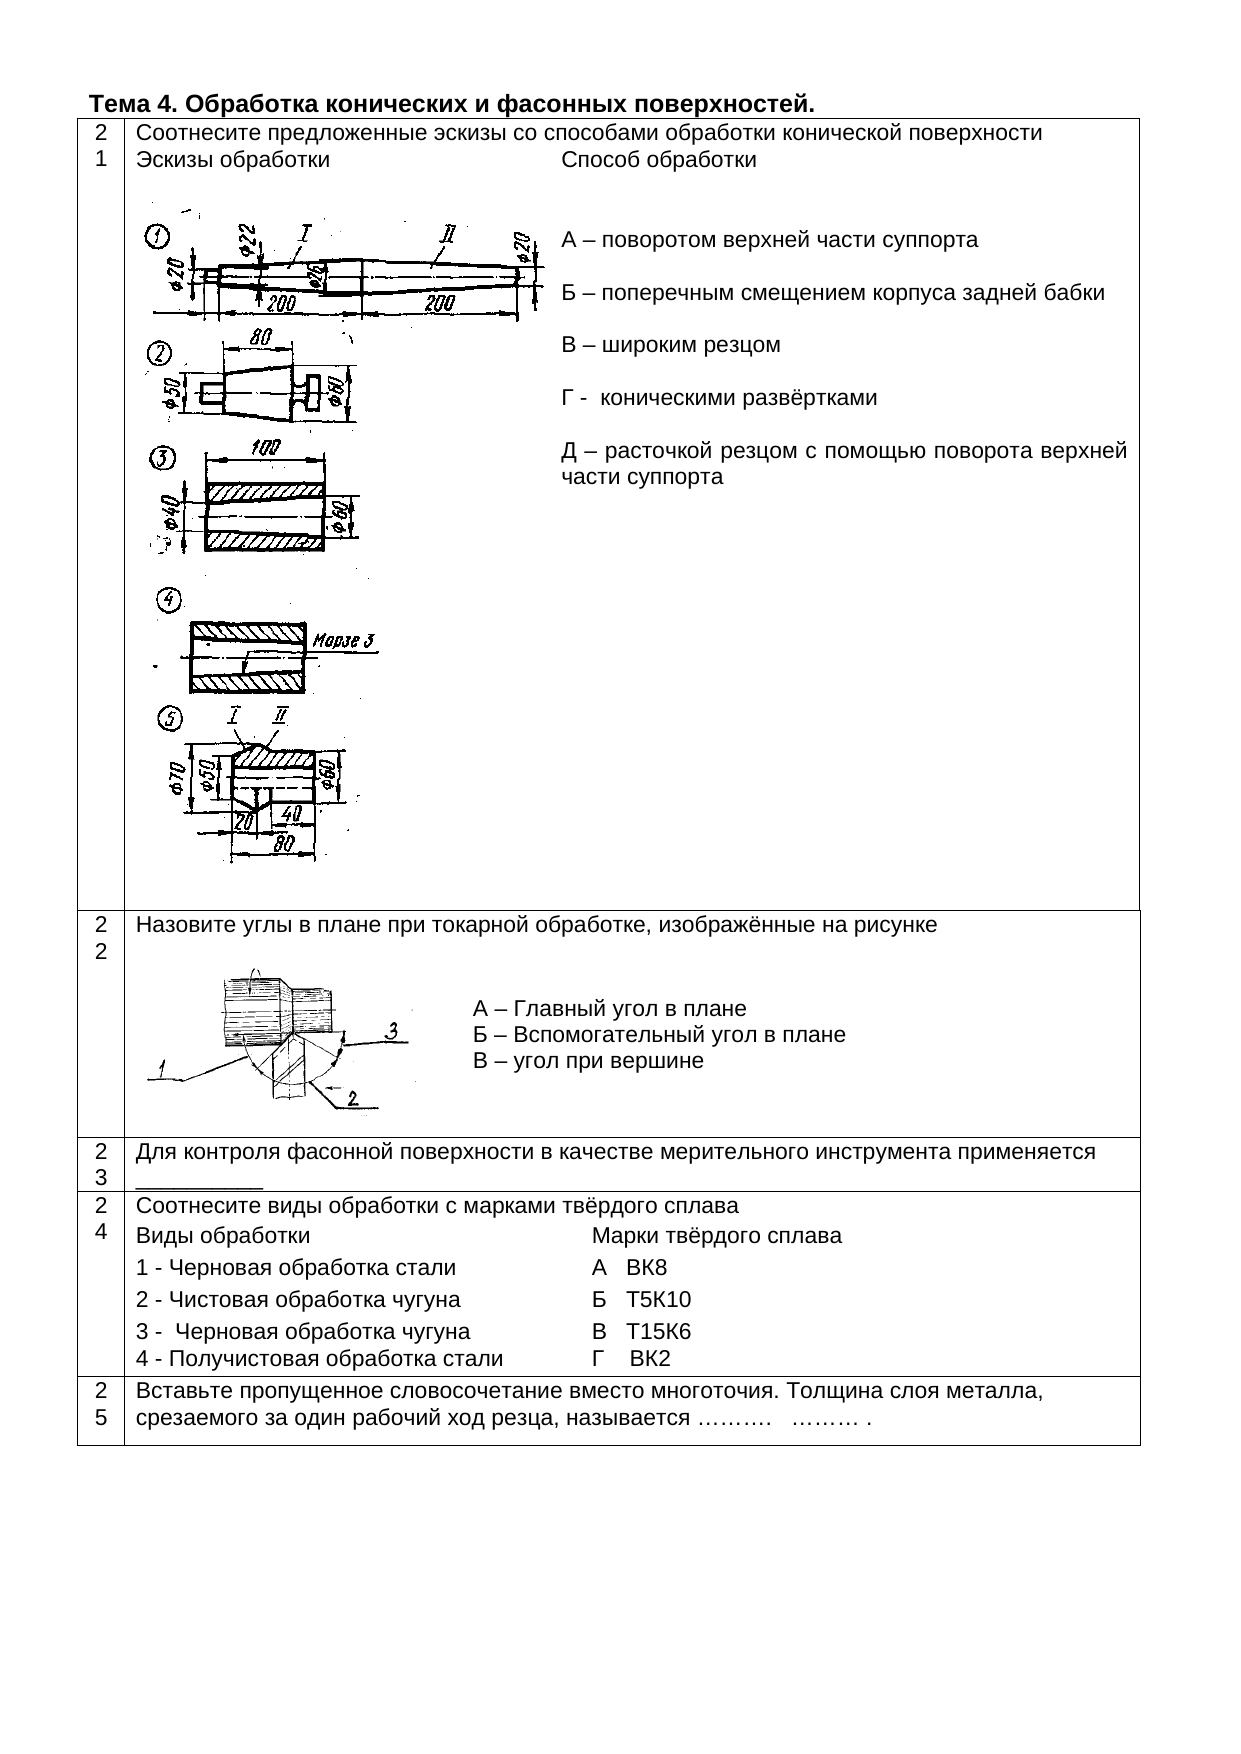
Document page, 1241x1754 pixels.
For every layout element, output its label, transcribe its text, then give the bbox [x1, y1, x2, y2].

table_cell 2 - Чистовая обработка чугуна [125, 1285, 580, 1317]
table_cell 24 [78, 1192, 124, 1376]
table_cell Назовите углы в плане при токарной обработке, изображённые на рисунке [125, 911, 1140, 941]
table_cell Б Т5К10 [580, 1285, 1140, 1317]
table_header Соотнесите предложенные эскизы со способами обработки конической поверхности [125, 119, 1139, 145]
table_cell Соотнесите виды обработки с марками твёрдого сплава [125, 1192, 1140, 1221]
picture [135, 968, 422, 1116]
table_cell 23 [78, 1138, 124, 1191]
table_cell А – поворотом верхней части суппорта Б – поперечным смещением корпуса задней бабки В – широким резцом Г - коническими развёртками Д – расточкой резцом с помощью поворота верхней части суппорта [550, 172, 1139, 910]
table_cell Для контроля фасонной поверхности в качестве мерительного инструмента применяется __________ [125, 1138, 1140, 1191]
picture [135, 199, 547, 884]
table_cell Вставьте пропущенное словосочетание вместо многоточия. Толщина слоя металла, срезаемого за один рабочий ход резца, называется ………. ……… . [125, 1377, 1140, 1445]
table_cell 4 - Получистовая обработка стали [125, 1344, 580, 1376]
table_cell А ВК8 [580, 1253, 1140, 1285]
table_cell [125, 941, 429, 1137]
table_cell 25 [78, 1377, 124, 1445]
table_cell 22 [78, 911, 124, 1137]
table_cell Виды обработки [125, 1221, 580, 1253]
table_cell Способ обработки [550, 145, 1139, 172]
table_cell Марки твёрдого сплава [580, 1221, 1140, 1253]
table_header 21 [78, 119, 124, 910]
text Тема 4. Обработка конических и фасонных поверхностей. [89, 89, 1152, 117]
table_cell [125, 172, 550, 910]
table_cell 1 - Черновая обработка стали [125, 1253, 580, 1285]
table_cell 3 - Черновая обработка чугуна [125, 1317, 580, 1344]
table_cell В Т15К6 [580, 1317, 1140, 1344]
table_cell Г ВК2 [580, 1344, 1140, 1376]
table_cell А – Главный угол в плане Б – Вспомогательный угол в плане В – угол при вершине [430, 941, 1140, 1137]
table_cell Эскизы обработки [125, 145, 550, 172]
